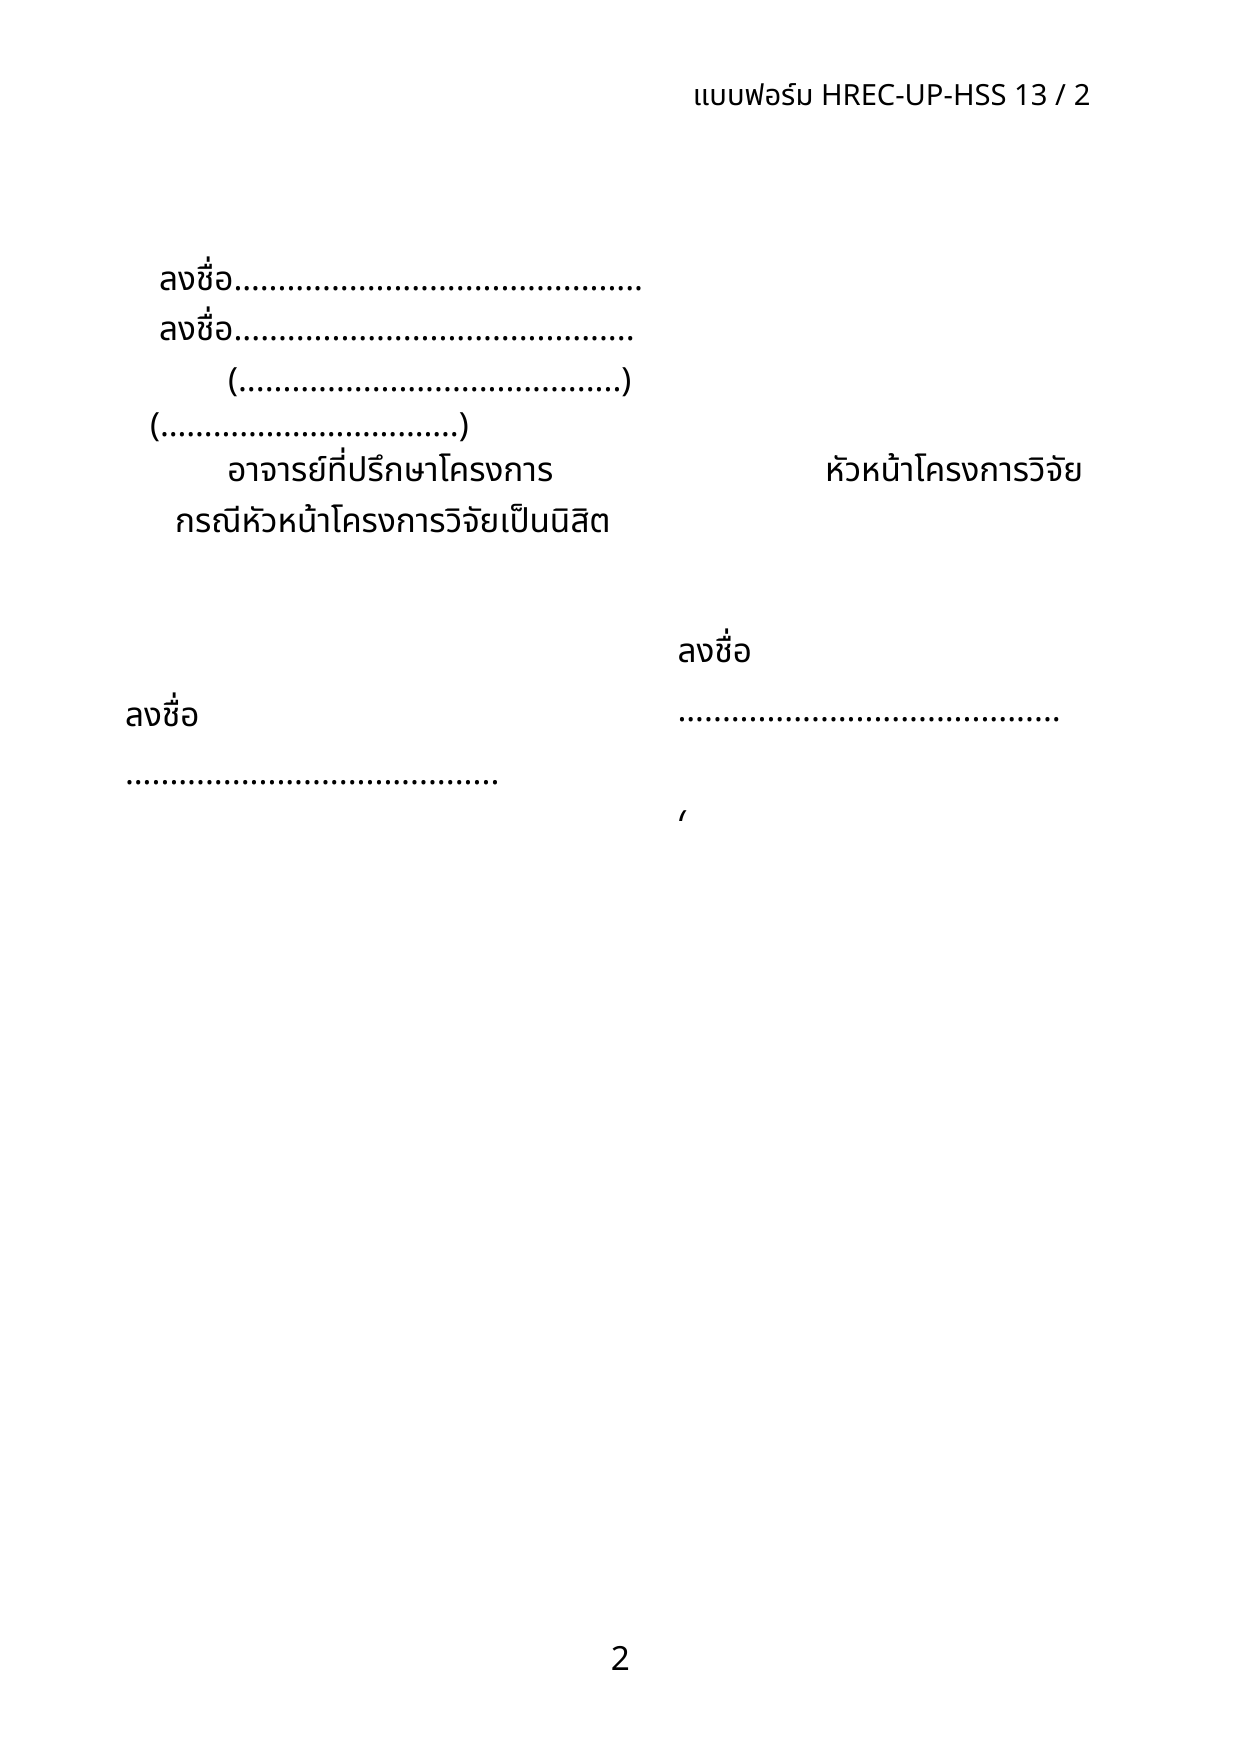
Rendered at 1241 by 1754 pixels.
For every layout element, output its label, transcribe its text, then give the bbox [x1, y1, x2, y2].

text กรณีหัวหน้าโครงการวิจัยเป็นนิสิต [150, 497, 1090, 547]
text ลงชื่อ…........................................... ลงชื่อ............................................. [150, 254, 1090, 356]
text (...........................................) (…………………………….) [150, 356, 1090, 446]
text อาจารย์ที่ปรึกษาโครงการ หัวหน้าโครงการวิจัย [150, 446, 1090, 497]
